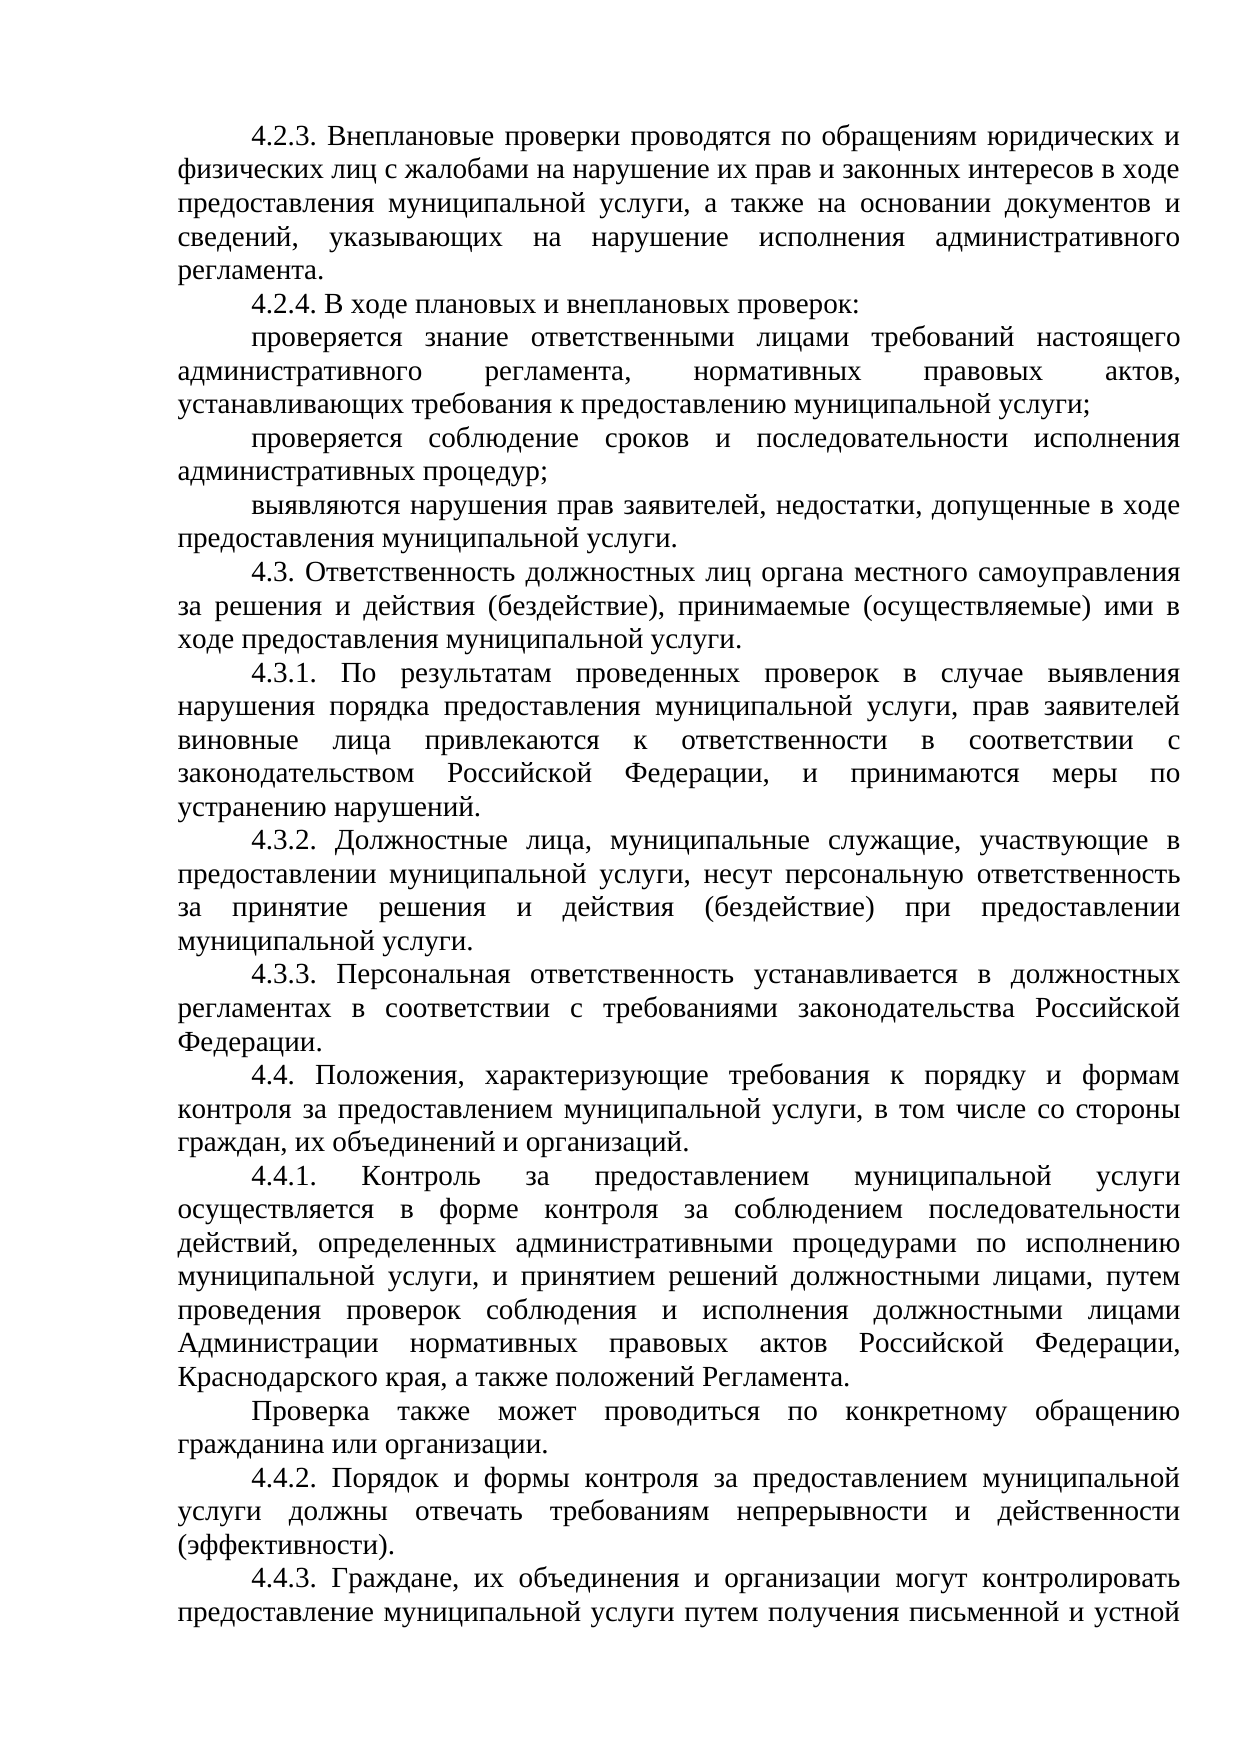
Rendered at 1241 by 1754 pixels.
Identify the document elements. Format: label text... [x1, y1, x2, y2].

text 4.2.3. Внеплановые проверки проводятся по обращениям юридических и физических лиц с жалобами на нарушение их прав и законных интересов в ходе предоставления муниципальной услуги, а также на основании документов и сведений, указывающих на нарушение исполнения административного регламента. [177, 118, 1181, 286]
text 4.3.2. Должностные лица, муниципальные служащие, участвующие в предоставлении муниципальной услуги, несут персональную ответственность за принятие решения и действия (бездействие) при предоставлении муниципальной услуги. [177, 822, 1181, 957]
text 4.4.2. Порядок и формы контроля за предоставлением муниципальной услуги должны отвечать требованиям непрерывности и действенности (эффективности). [177, 1460, 1181, 1560]
text 4.4. Положения, характеризующие требования к порядку и формам контроля за предоставлением муниципальной услуги, в том числе со стороны граждан, их объединений и организаций. [177, 1057, 1181, 1158]
text Проверка также может проводиться по конкретному обращению гражданина или организации. [177, 1393, 1181, 1460]
text выявляются нарушения прав заявителей, недостатки, допущенные в ходе предоставления муниципальной услуги. [177, 487, 1181, 554]
text 4.2.4. В ходе плановых и внеплановых проверок: [177, 286, 1181, 319]
text 4.3.1. По результатам проведенных проверок в случае выявления нарушения порядка предоставления муниципальной услуги, прав заявителей виновные лица привлекаются к ответственности в соответствии с законодательством Российской Федерации, и принимаются меры по устранению нарушений. [177, 655, 1181, 822]
text проверяется соблюдение сроков и последовательности исполнения административных процедур; [177, 420, 1181, 487]
text 4.3. Ответственность должностных лиц органа местного самоуправления за решения и действия (бездействие), принимаемые (осуществляемые) ими в ходе предоставления муниципальной услуги. [177, 554, 1181, 655]
text 4.4.1. Контроль за предоставлением муниципальной услуги осуществляется в форме контроля за соблюдением последовательности действий, определенных административными процедурами по исполнению муниципальной услуги, и принятием решений должностными лицами, путем проведения проверок соблюдения и исполнения должностными лицами Администрации нормативных правовых актов Российской Федерации, Краснодарского края, а также положений Регламента. [177, 1158, 1181, 1393]
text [177, 1560, 1181, 1627]
text 4.3.3. Персональная ответственность устанавливается в должностных регламентах в соответствии с требованиями законодательства Российской Федерации. [177, 957, 1181, 1057]
text проверяется знание ответственными лицами требований настоящего административного регламента, нормативных правовых актов, устанавливающих требования к предоставлению муниципальной услуги; [177, 319, 1181, 420]
